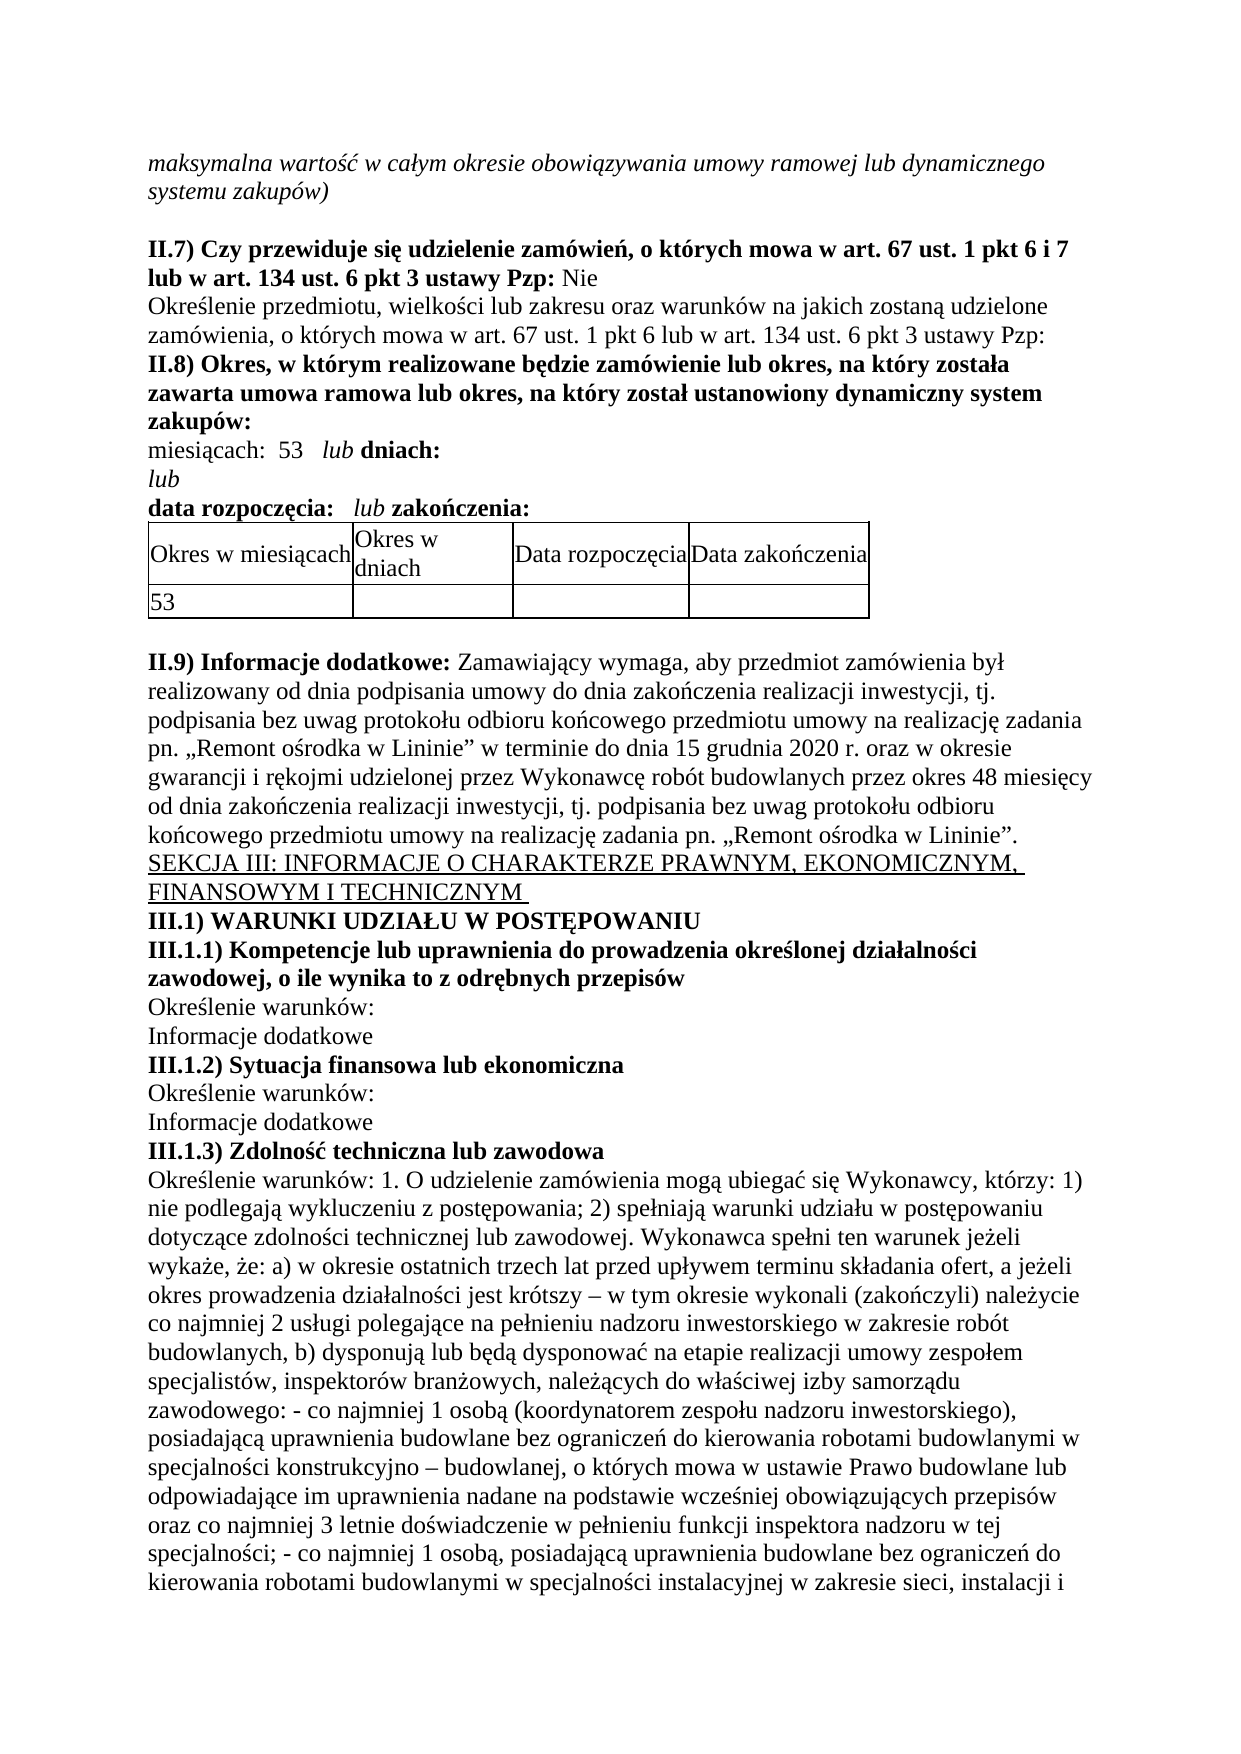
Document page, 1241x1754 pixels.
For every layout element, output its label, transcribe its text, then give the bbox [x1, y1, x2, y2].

text III.1) WARUNKI UDZIAŁU W POSTĘPOWANIU [148, 906, 1093, 935]
table_header Okres w miesiącach [149, 523, 352, 583]
table_cell [690, 585, 868, 617]
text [148, 148, 1093, 205]
text II.9) Informacje dodatkowe: Zamawiający wymaga, aby przedmiot zamówienia był realizowany od dnia podpisania umowy do dnia zakończenia realizacji inwestycji, tj. podpisania bez uwag protokołu odbioru końcowego przedmiotu umowy na realizację zadania pn. „Remont ośrodka w Lininie” w terminie do dnia 15 grudnia 2020 r. oraz w okresie gwarancji i rękojmi udzielonej przez Wykonawcę robót budowlanych przez okres 48 miesięcy od dnia zakończenia realizacji inwestycji, tj. podpisania bez uwag protokołu odbioru końcowego przedmiotu umowy na realizację zadania pn. „Remont ośrodka w Lininie”. [148, 618, 1093, 848]
table_header Data zakończenia [690, 523, 868, 583]
table_cell [354, 585, 512, 617]
table_header Okres w dniach [354, 523, 512, 583]
text SEKCJA III: INFORMACJE O CHARAKTERZE PRAWNYM, EKONOMICZNYM, FINANSOWYM I TECHNICZNYM [148, 848, 1093, 906]
table_cell 53 [149, 585, 352, 617]
table_cell [514, 585, 688, 617]
table_header Data rozpoczęcia [514, 523, 688, 583]
text II.7) Czy przewiduje się udzielenie zamówień, o których mowa w art. 67 ust. 1 pkt 6 i 7 lub w art. 134 ust. 6 pkt 3 ustawy Pzp: Nie Określenie przedmiotu, wielkości lub zakresu oraz warunków na jakich zostaną udzielone zamówienia, o których mowa w art. 67 ust. 1 pkt 6 lub w art. 134 ust. 6 pkt 3 ustawy Pzp: II.8) Okres, w którym realizowane będzie zamówienie lub okres, na który została zawarta umowa ramowa lub okres, na który został ustanowiony dynamiczny system zakupów: miesiącach: 53 lub dniach: lub data rozpoczęcia: lub zakończenia: [148, 205, 1093, 521]
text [148, 935, 1093, 1596]
